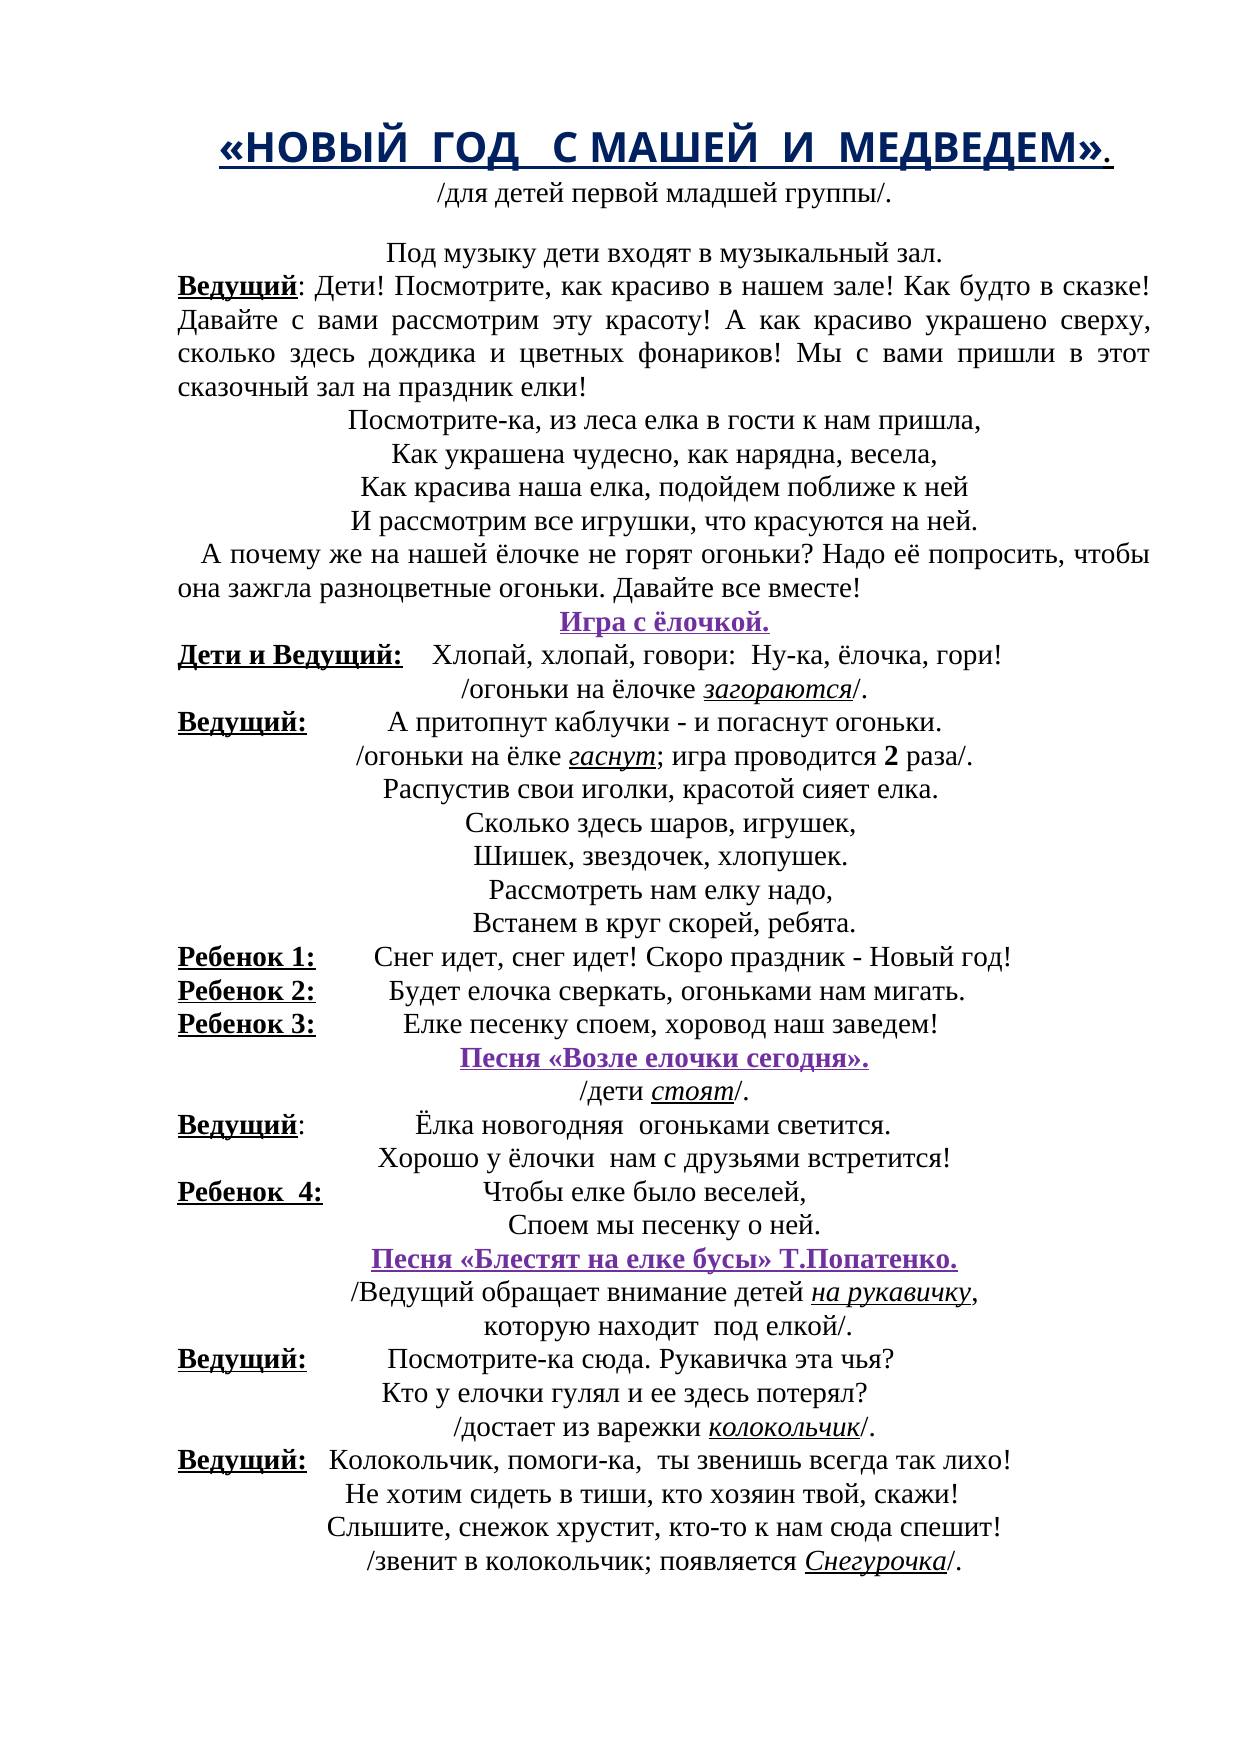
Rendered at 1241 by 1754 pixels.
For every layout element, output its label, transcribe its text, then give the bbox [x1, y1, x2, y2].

text Ведущий: А притопнут каблучки - и погаснут огоньки. [177, 704, 1152, 738]
text Игра с ёлочкой. [177, 604, 1152, 637]
text Песня «Блестят на елке бусы» Т.Попатенко. [177, 1241, 1152, 1274]
text /Ведущий обращает внимание детей на рукавичку, [177, 1274, 1152, 1308]
text Ведущий: Дети! Посмотрите, как красиво в нашем зале! Как будто в сказке! Давайте с вами рассмотрим эту красоту! А как красиво украшено сверху, сколько здесь дождика и цветных фонариков! Мы с вами пришли в этот сказочный зал на праздник елки! [177, 268, 1152, 402]
text Посмотрите-ка, из леса елка в гости к нам пришла, [177, 402, 1152, 436]
text /звенит в колокольчик; появляется Снегурочка/. [177, 1543, 1152, 1576]
text Ведущий: Колокольчик, помоги-ка, ты звенишь всегда так лихо! Не хотим сидеть в тиши, кто хозяин твой, скажи! [177, 1442, 1152, 1509]
text Как украшена чудесно, как нарядна, весела, [177, 436, 1152, 469]
text Споем мы песенку о ней. [177, 1207, 1152, 1241]
text /достает из варежки колокольчик/. [177, 1409, 1152, 1442]
text /дети стоят/. [177, 1073, 1152, 1107]
text Хорошо у ёлочки нам с друзьями встретится! [177, 1140, 1152, 1174]
text Ребенок 1: Снег идет, снег идет! Скоро праздник - Новый год! [177, 939, 1152, 973]
text Ведущий: Ёлка новогодняя огоньками светится. [177, 1107, 1152, 1140]
text Под музыку дети входят в музыкальный зал. [177, 235, 1152, 268]
text А почему же на нашей ёлочке не горят огоньки? Надо её попросить, чтобы она зажгла разноцветные огоньки. Давайте все вместе! [177, 537, 1152, 604]
text И рассмотрим все игрушки, что красуются на ней. [177, 503, 1152, 537]
text Как красива наша елка, подойдем поближе к ней [177, 469, 1152, 503]
text Ребенок 3: Елке песенку споем, хоровод наш заведем! [177, 1006, 1152, 1040]
text которую находит под елкой/. [177, 1308, 1152, 1342]
text /огоньки на ёлке гаснут; игра проводится 2 раза/. [177, 738, 1152, 771]
text Ведущий: Посмотрите-ка сюда. Рукавичка эта чья? Кто у елочки гулял и ее здесь потерял? [177, 1342, 1152, 1409]
text /для детей первой младшей группы/. [177, 175, 1152, 208]
text Слышите, снежок хрустит, кто-то к нам сюда спешит! [177, 1509, 1152, 1543]
text Песня «Возле елочки сегодня». [177, 1040, 1152, 1073]
text «НОВЫЙ ГОД С МАШЕЙ И МЕДВЕДЕМ». [177, 118, 1152, 175]
text /огоньки на ёлочке загораются/. [177, 671, 1152, 704]
text Ребенок 2: Будет елочка сверкать, огоньками нам мигать. [177, 973, 1152, 1006]
text Распустив свои иголки, красотой сияет елка. Сколько здесь шаров, игрушек, Шишек, звездочек, хлопушек. Рассмотреть нам елку надо, Встанем в круг скорей, ребята. [177, 771, 1152, 939]
text Дети и Ведущий: Хлопай, хлопай, говори: Ну-ка, ёлочка, гори! [177, 637, 1152, 671]
text Ребенок 4: Чтобы елке было веселей, [177, 1174, 1152, 1207]
